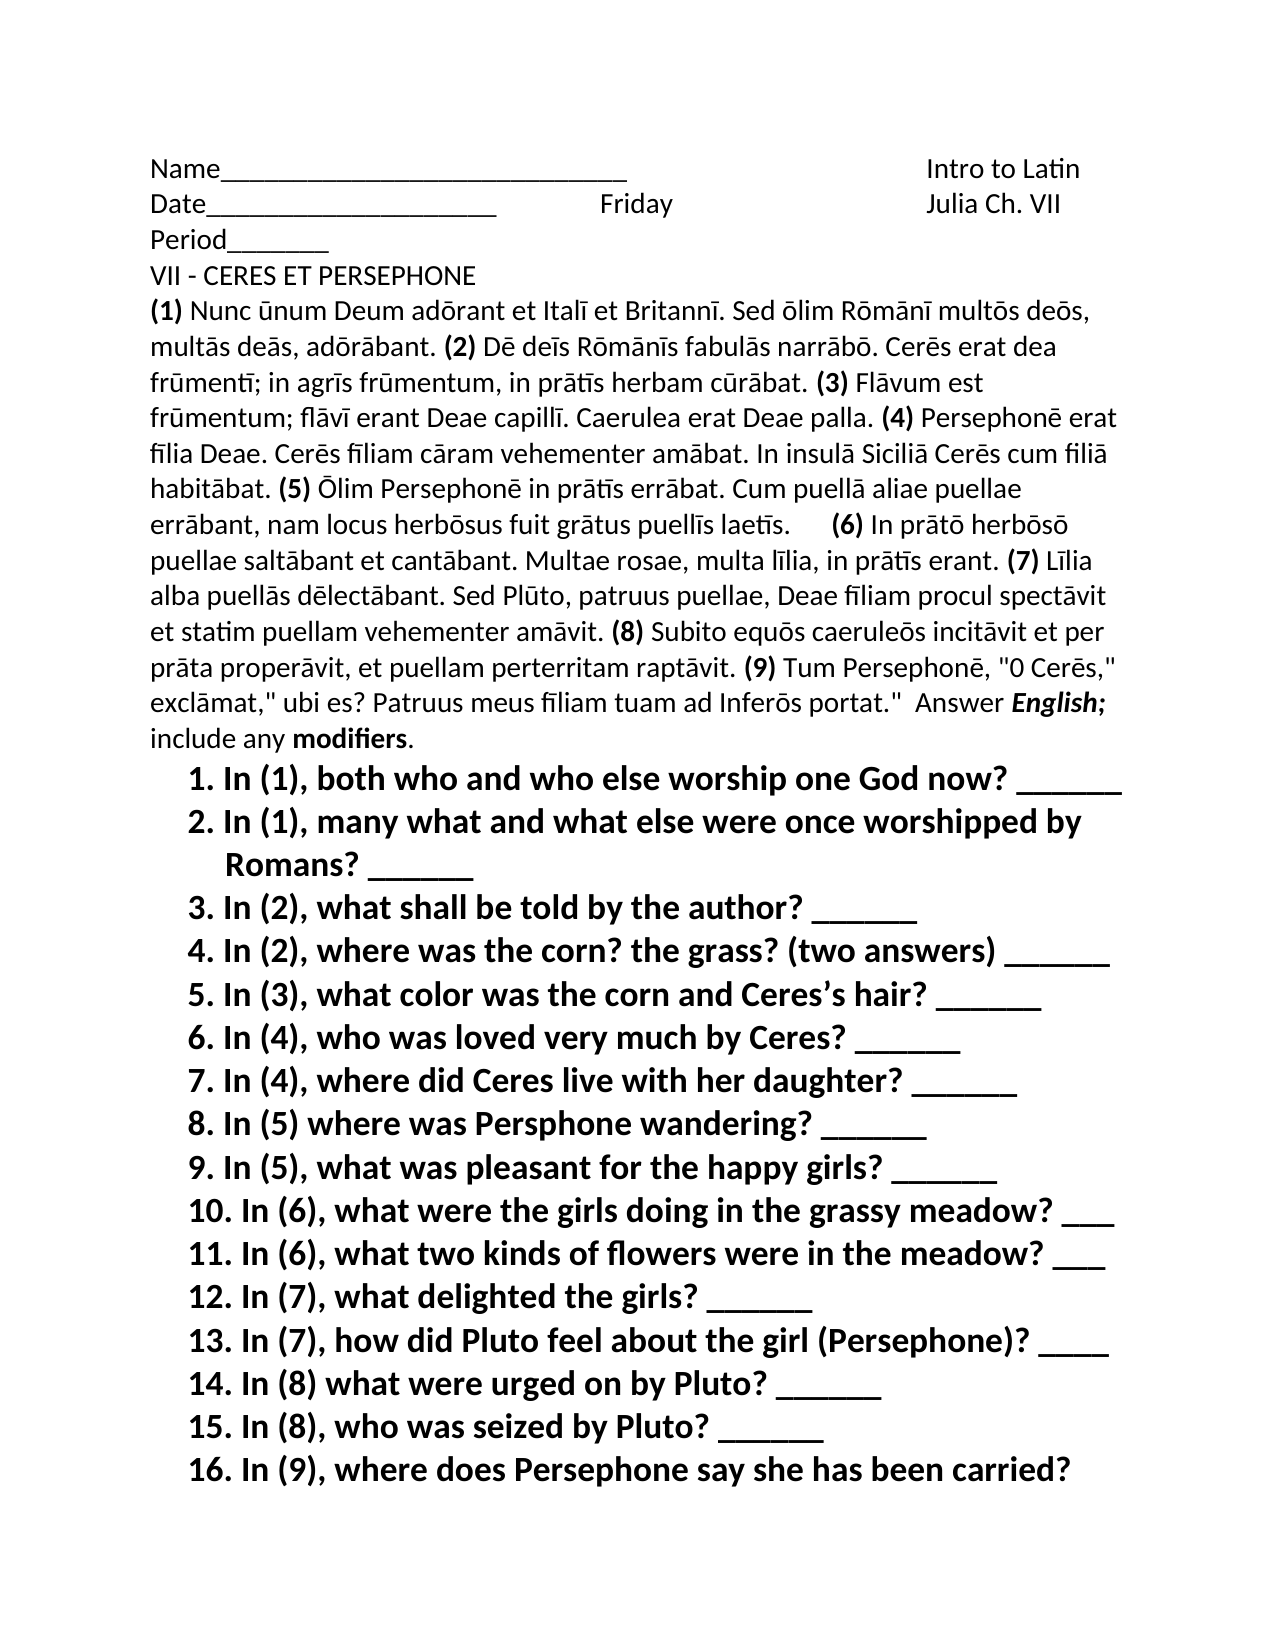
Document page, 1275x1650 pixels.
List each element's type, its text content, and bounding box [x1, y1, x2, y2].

text Date____________________ Friday Julia Ch. VII [150, 186, 1125, 221]
list In (5), what was pleasant for the happy girls? ______ [187, 1145, 1125, 1188]
list In (7), how did Pluto feel about the girl (Persephone)? ____ [187, 1318, 1125, 1361]
text VII - CERES ET PERSEPHONE [150, 257, 1125, 292]
list In (4), where did Ceres live with her daughter? ______ [187, 1058, 1125, 1101]
text Name____________________________ Intro to Latin [150, 150, 1125, 186]
list In (9), where does Persephone say she has been carried? [187, 1447, 1125, 1491]
list In (6), what two kinds of flowers were in the meadow? ___ [187, 1231, 1125, 1274]
list In (4), who was loved very much by Ceres? ______ [187, 1015, 1125, 1058]
list In (7), what delighted the girls? ______ [187, 1274, 1125, 1318]
list In (6), what were the girls doing in the grassy meadow? ___ [187, 1188, 1125, 1231]
list In (1), both who and who else worship one God now? ______ [187, 756, 1125, 799]
text Period_______ [150, 221, 1125, 257]
list In (8), who was seized by Pluto? ______ [187, 1404, 1125, 1447]
list In (8) what were urged on by Pluto? ______ [187, 1361, 1125, 1404]
list In (3), what color was the corn and Ceres’s hair? ______ [187, 972, 1125, 1015]
list In (5) where was Persphone wandering? ______ [187, 1101, 1125, 1145]
list In (2), where was the corn? the grass? (two answers) ______ [187, 928, 1125, 972]
text (1) Nunc ūnum Deum adōrant et Italī et Britannī. Sed ōlim Rōmānī multōs deōs, multās deās, adōrābant. (2) Dē deīs Rōmānīs fabulās narrābō. Cerēs erat dea frūmentī; in agrīs frūmentum, in prātīs herbam cūrābat. (3) Flāvum est frūmentum; flāvī erant Deae capillī. Caerulea erat Deae palla. (4) Persephonē erat fīlia Deae. Cerēs fīliam cāram vehementer amābat. In insulā Siciliā Cerēs cum filiā habitābat. (5) Ōlim Persephonē in prātīs errābat. Cum puellā aliae puellae errābant, nam locus herbōsus fuit grātus puellīs laetīs. (6) In prātō herbōsō puellae saltābant et cantābant. Multae rosae, multa līlia, in prātīs erant. (7) Līlia alba puellās dēlectābant. Sed Plūto, patruus puellae, Deae fīliam procul spectāvit et statim puellam vehementer amāvit. (8) Subito equōs caeruleōs incitāvit et per prāta properāvit, et puellam perterritam raptāvit. (9) Tum Persephonē, "0 Cerēs," exclāmat," ubi es? Patruus meus fīliam tuam ad Inferōs portat." Answer English; include any modifiers. [150, 292, 1125, 756]
list In (1), many what and what else were once worshipped by Romans? ______ [187, 799, 1125, 885]
list In (2), what shall be told by the author? ______ [187, 885, 1125, 928]
